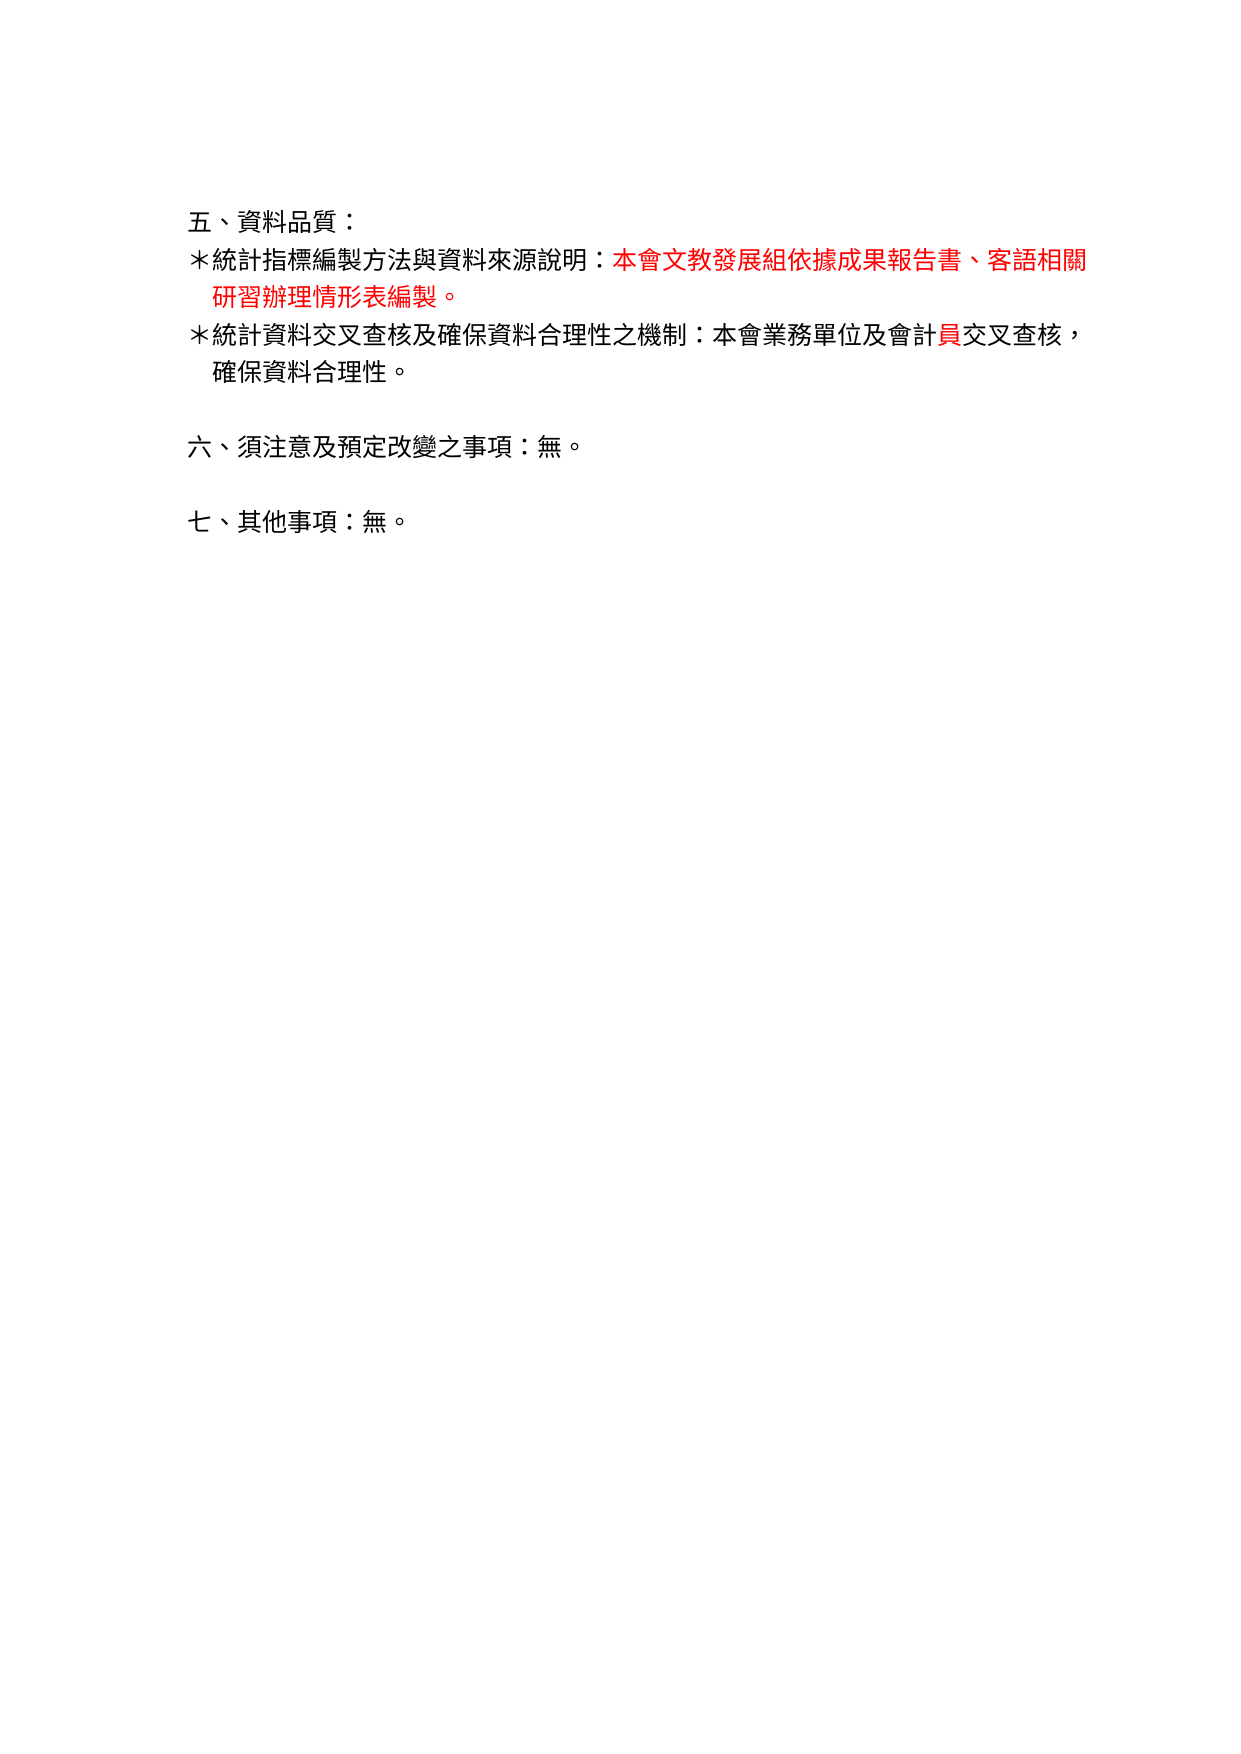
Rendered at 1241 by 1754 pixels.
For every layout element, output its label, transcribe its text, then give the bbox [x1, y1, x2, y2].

text 確保資料合理性。 [212, 352, 1093, 389]
text 五、資料品質： [187, 202, 1093, 239]
text ＊統計資料交叉查核及確保資料合理性之機制：本會業務單位及會計員交叉查核， [187, 314, 1093, 352]
text 七、其他事項：無。 [187, 502, 1093, 539]
text 研習辦理情形表編製。 [187, 277, 1093, 314]
text 六、須注意及預定改變之事項：無。 [187, 427, 1093, 464]
text ＊統計指標編製方法與資料來源說明：本會文教發展組依據成果報告書、客語相關 [187, 239, 1093, 277]
